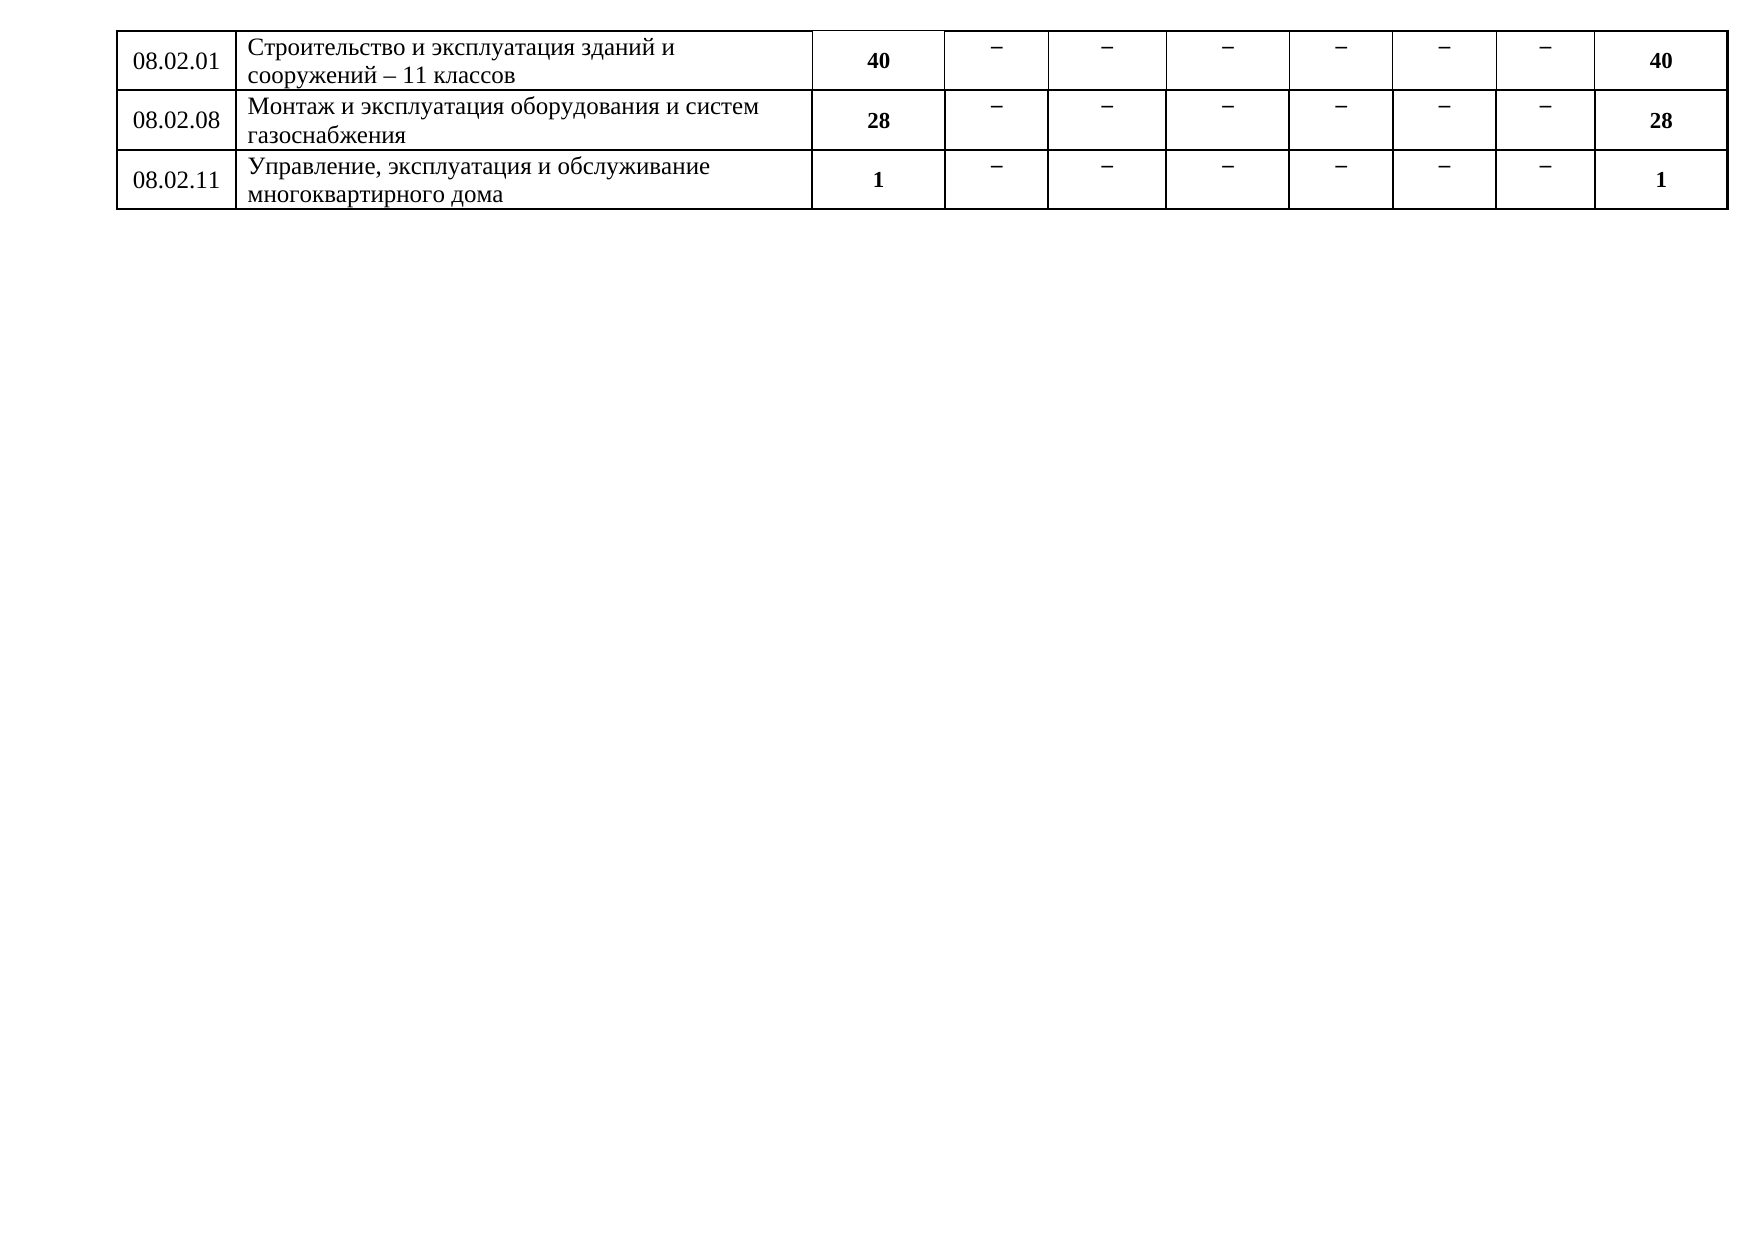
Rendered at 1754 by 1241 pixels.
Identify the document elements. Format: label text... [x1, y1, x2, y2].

table_cell 40 [1595, 32, 1726, 89]
table_cell – [1167, 91, 1288, 149]
table_cell Монтаж и эксплуатация оборудования и систем газоснабжения [237, 91, 811, 149]
table_cell Строительство и эксплуатация зданий и сооружений – 11 классов [237, 32, 812, 89]
table_cell 1 [1596, 151, 1726, 208]
table_cell 28 [1596, 91, 1726, 149]
table_cell – [1167, 151, 1288, 208]
table_cell – [945, 32, 1048, 89]
table_cell 1 [813, 151, 944, 208]
table_cell – [1497, 91, 1594, 149]
table_cell 28 [813, 91, 944, 149]
table_cell – [1497, 151, 1594, 208]
table_cell – [1167, 32, 1289, 89]
table_cell – [946, 91, 1047, 149]
table_cell 08.02.11 [118, 151, 235, 208]
table_cell – [1049, 32, 1166, 89]
table_cell – [1049, 91, 1165, 149]
table_cell – [946, 151, 1047, 208]
table_cell – [1290, 91, 1392, 149]
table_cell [237, 151, 811, 208]
table_cell 40 [813, 31, 944, 89]
table_cell – [1393, 32, 1496, 89]
table_cell – [1497, 32, 1594, 89]
table_cell – [1394, 91, 1495, 149]
table_cell – [1394, 151, 1495, 208]
table_cell – [1290, 151, 1392, 208]
table_cell 08.02.08 [118, 91, 235, 149]
table_cell – [1049, 151, 1165, 208]
table_cell 08.02.01 [118, 32, 235, 89]
table_cell – [1290, 32, 1392, 89]
